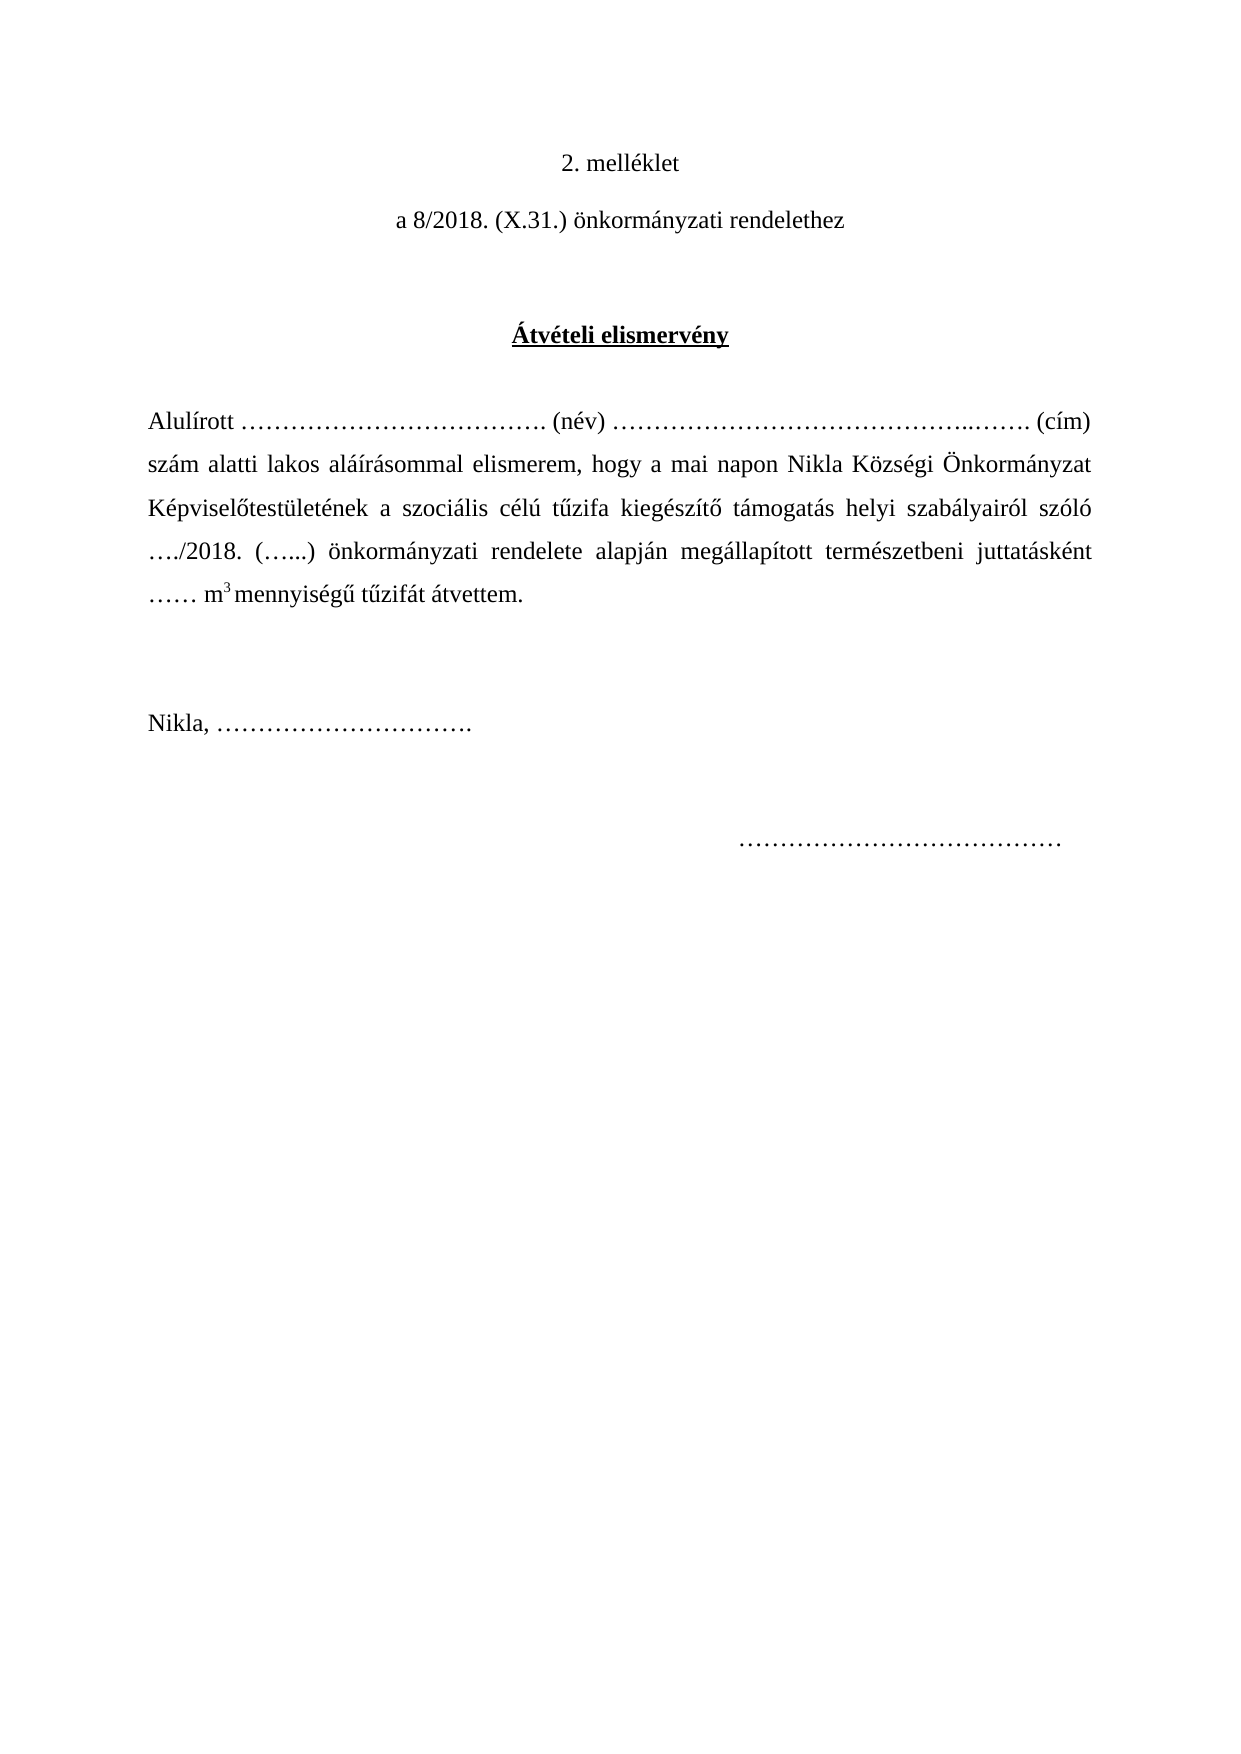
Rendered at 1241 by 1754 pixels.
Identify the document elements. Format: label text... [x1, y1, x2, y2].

text Átvételi elismervény [148, 320, 1093, 349]
text a 8/2018. (X.31.) önkormányzati rendelethez [148, 205, 1093, 234]
text ………………………………… [148, 823, 1093, 852]
text Alulírott ………………………………. (név) ……………………………………..……. (cím) [148, 406, 1093, 435]
text Nikla, …………………………. [148, 708, 1093, 737]
text 2. melléklet [148, 148, 1093, 176]
text szám alatti lakos aláírásommal elismerem, hogy a mai napon Nikla Községi Önkormányzat Képviselőtestületének a szociális célú tűzifa kiegészítő támogatás helyi szabályairól szóló …./2018. (…...) önkormányzati rendelete alapján megállapított természetbeni juttatásként …… m3 mennyiségű tűzifát átvettem. [148, 449, 1093, 608]
